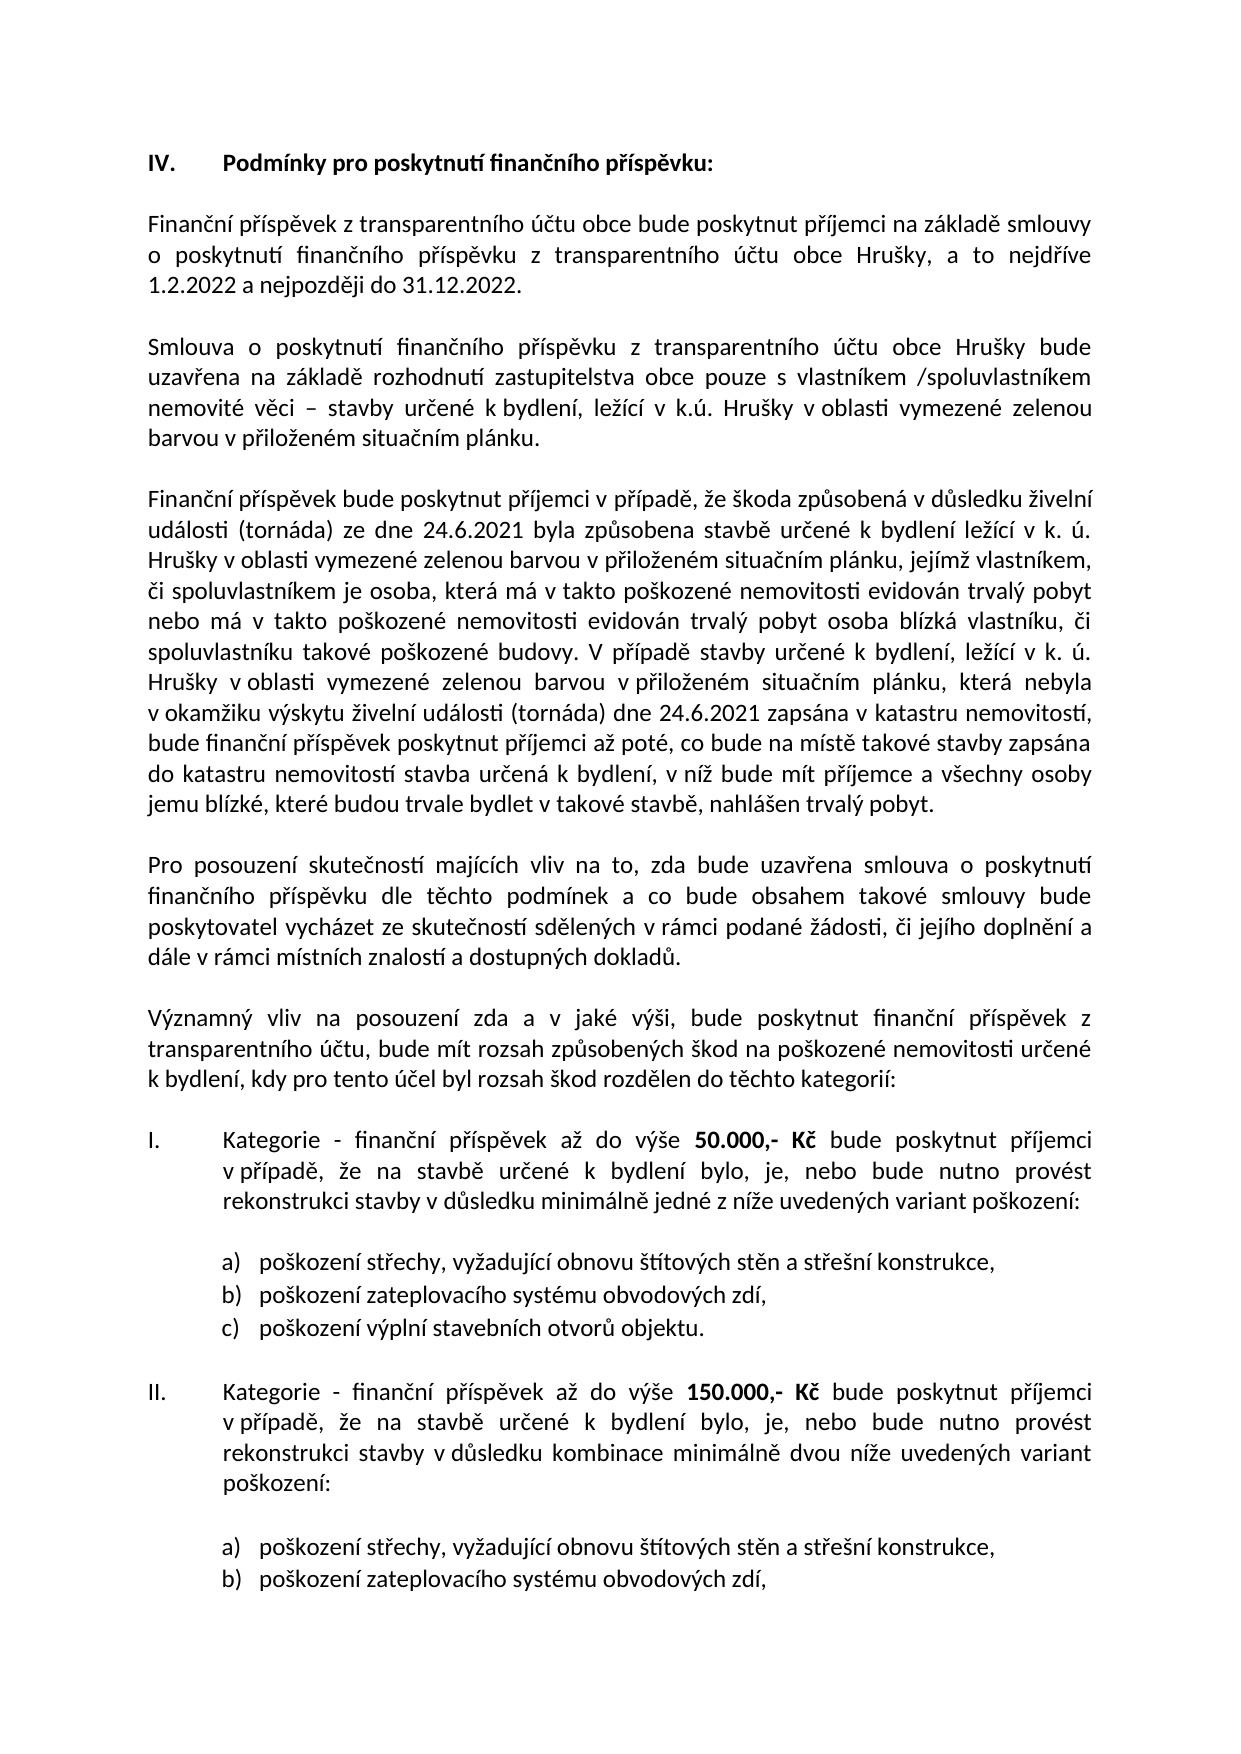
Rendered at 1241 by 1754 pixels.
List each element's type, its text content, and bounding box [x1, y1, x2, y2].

text Významný vliv na posouzení zda a v jaké výši, bude poskytnut finanční příspěvek z transparentního účtu, bude mít rozsah způsobených škod na poškozené nemovitosti určené k bydlení, kdy pro tento účel byl rozsah škod rozdělen do těchto kategorií: [148, 1002, 1093, 1094]
list poškození střechy, vyžadující obnovu štítových stěn a střešní konstrukce, [221, 1531, 1093, 1561]
list poškození zateplovacího systému obvodových zdí, [221, 1563, 1093, 1594]
list Kategorie - finanční příspěvek až do výše 150.000,- Kč bude poskytnut příjemci v případě, že na stavbě určené k bydlení bylo, je, nebo bude nutno provést rekonstrukci stavby v důsledku kombinace minimálně dvou níže uvedených variant poškození: [148, 1376, 1093, 1498]
text Finanční příspěvek bude poskytnut příjemci v případě, že škoda způsobená v důsledku živelní události (tornáda) ze dne 24.6.2021 byla způsobena stavbě určené k bydlení ležící v k. ú. Hrušky v oblasti vymezené zelenou barvou v přiloženém situačním plánku, jejímž vlastníkem, či spoluvlastníkem je osoba, která má v takto poškozené nemovitosti evidován trvalý pobyt nebo má v takto poškozené nemovitosti evidován trvalý pobyt osoba blízká vlastníku, či spoluvlastníku takové poškozené budovy. V případě stavby určené k bydlení, ležící v k. ú. Hrušky v oblasti vymezené zelenou barvou v přiloženém situačním plánku, která nebyla v okamžiku výskytu živelní události (tornáda) dne 24.6.2021 zapsána v katastru nemovitostí, bude finanční příspěvek poskytnut příjemci až poté, co bude na místě takové stavby zapsána do katastru nemovitostí stavba určená k bydlení, v níž bude mít příjemce a všechny osoby jemu blízké, které budou trvale bydlet v takové stavbě, nahlášen trvalý pobyt. [148, 483, 1093, 819]
list poškození zateplovacího systému obvodových zdí, [221, 1279, 1093, 1310]
list Kategorie - finanční příspěvek až do výše 50.000,- Kč bude poskytnut příjemci v případě, že na stavbě určené k bydlení bylo, je, nebo bude nutno provést rekonstrukci stavby v důsledku minimálně jedné z níže uvedených variant poškození: [148, 1124, 1093, 1216]
text Pro posouzení skutečností majících vliv na to, zda bude uzavřena smlouva o poskytnutí finančního příspěvku dle těchto podmínek a co bude obsahem takové smlouvy bude poskytovatel vycházet ze skutečností sdělených v rámci podané žádosti, či jejího doplnění a dále v rámci místních znalostí a dostupných dokladů. [148, 849, 1093, 972]
list poškození výplní stavebních otvorů objektu. [221, 1312, 1093, 1343]
list Podmínky pro poskytnutí finančního příspěvku: [148, 148, 1093, 178]
text Smlouva o poskytnutí finančního příspěvku z transparentního účtu obce Hrušky bude uzavřena na základě rozhodnutí zastupitelstva obce pouze s vlastníkem /spoluvlastníkem nemovité věci – stavby určené k bydlení, ležící v k.ú. Hrušky v oblasti vymezené zelenou barvou v přiloženém situačním plánku. [148, 331, 1093, 453]
list poškození střechy, vyžadující obnovu štítových stěn a střešní konstrukce, [221, 1246, 1093, 1277]
text Finanční příspěvek z transparentního účtu obce bude poskytnut příjemci na základě smlouvy o poskytnutí finančního příspěvku z transparentního účtu obce Hrušky, a to nejdříve 1.2.2022 a nejpozději do 31.12.2022. [148, 209, 1093, 300]
